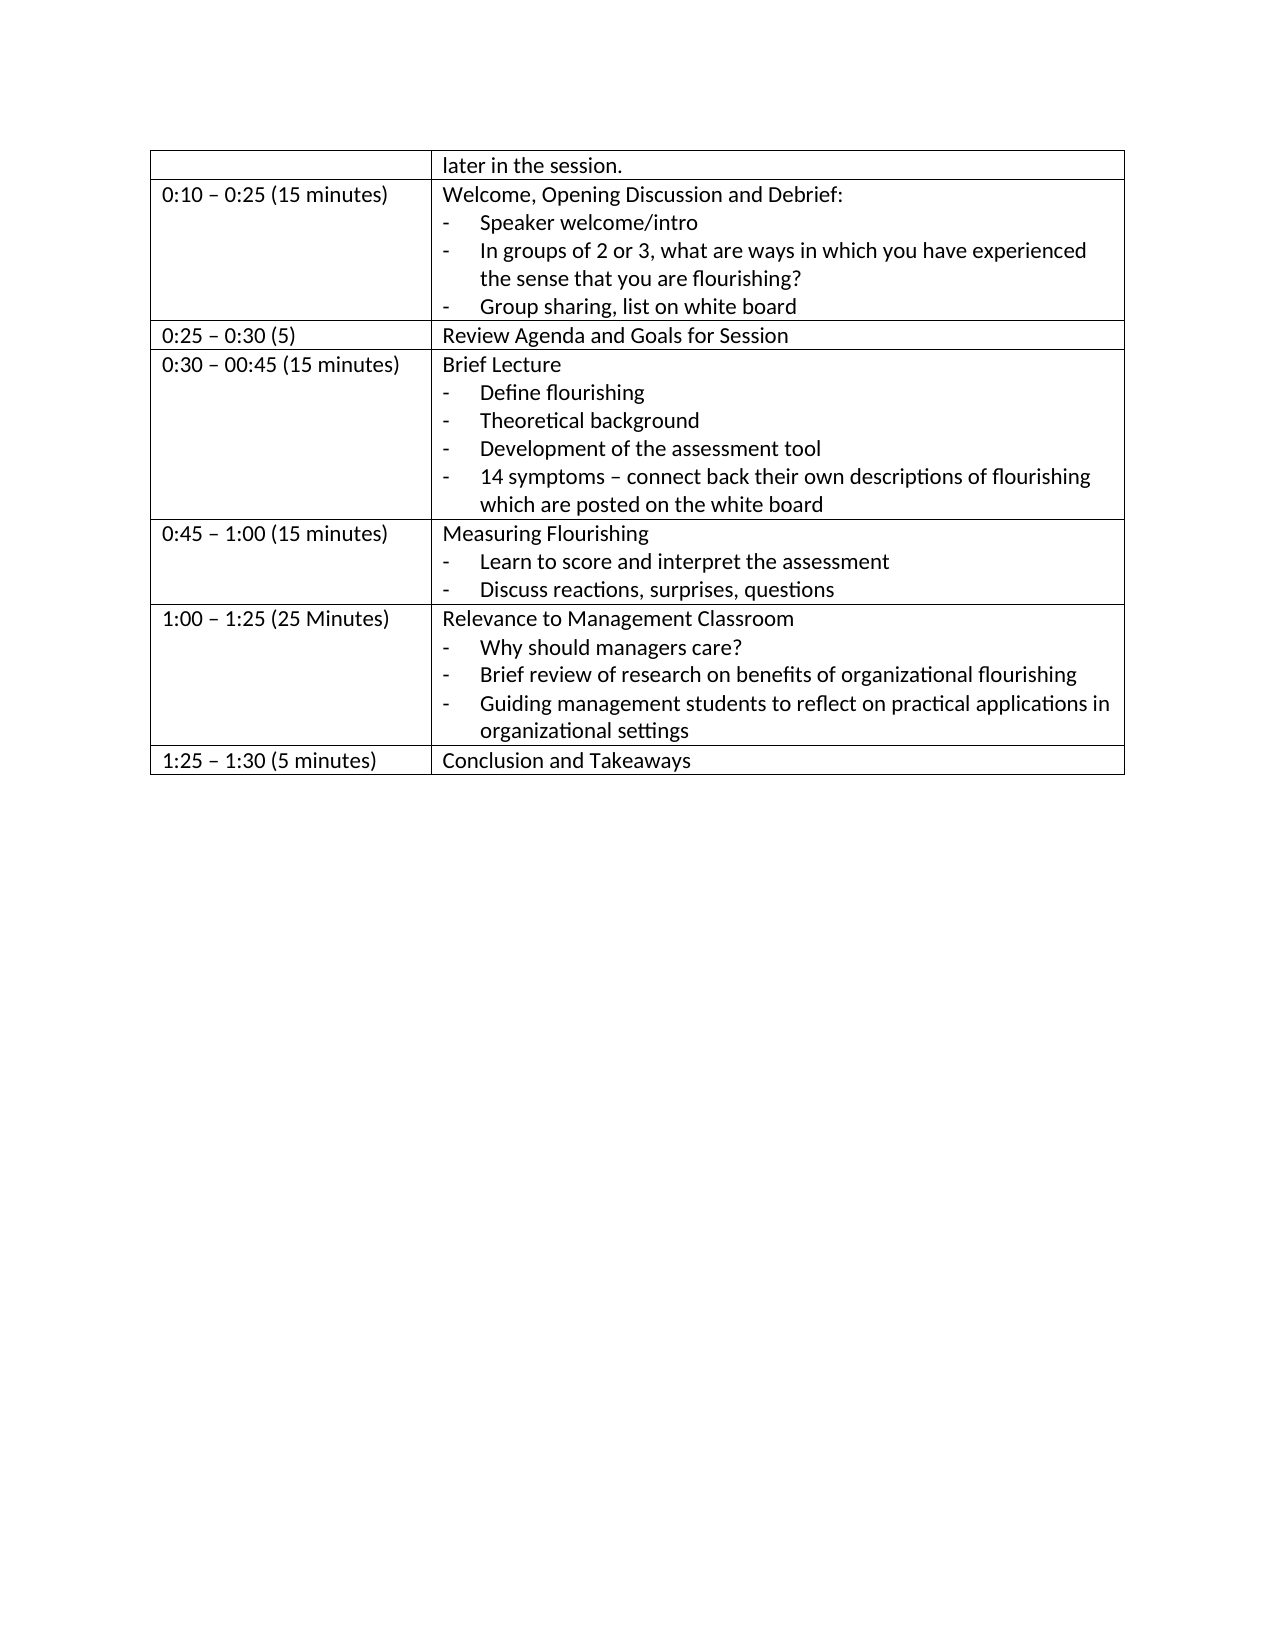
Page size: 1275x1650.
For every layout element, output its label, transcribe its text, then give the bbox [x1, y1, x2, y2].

table_cell 0:10 – 0:25 (15 minutes) [151, 180, 431, 320]
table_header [432, 151, 1124, 179]
table_cell Welcome, Opening Discussion and Debrief: Speaker welcome/intro In groups of 2 or 3, what are ways in which you have experienced the sense that you are flourishing? Group sharing, list on white board [432, 180, 1124, 320]
table_cell 0:45 – 1:00 (15 minutes) [151, 520, 431, 603]
table_cell 0:25 – 0:30 (5) [151, 321, 431, 349]
table_cell Brief Lecture Define flourishing Theoretical background Development of the assessment tool 14 symptoms – connect back their own descriptions of flourishing which are posted on the white board [432, 350, 1124, 518]
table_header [151, 151, 431, 179]
table_cell Conclusion and Takeaways [432, 746, 1124, 774]
table_cell Relevance to Management Classroom Why should managers care? Brief review of research on benefits of organizational flourishing Guiding management students to reflect on practical applications in organizational settings [432, 605, 1124, 745]
table_cell 1:00 – 1:25 (25 Minutes) [151, 605, 431, 745]
table_cell Measuring Flourishing Learn to score and interpret the assessment Discuss reactions, surprises, questions [432, 520, 1124, 603]
table_cell 0:30 – 00:45 (15 minutes) [151, 350, 431, 518]
table_cell 1:25 – 1:30 (5 minutes) [151, 746, 431, 774]
table_cell Review Agenda and Goals for Session [432, 321, 1124, 349]
